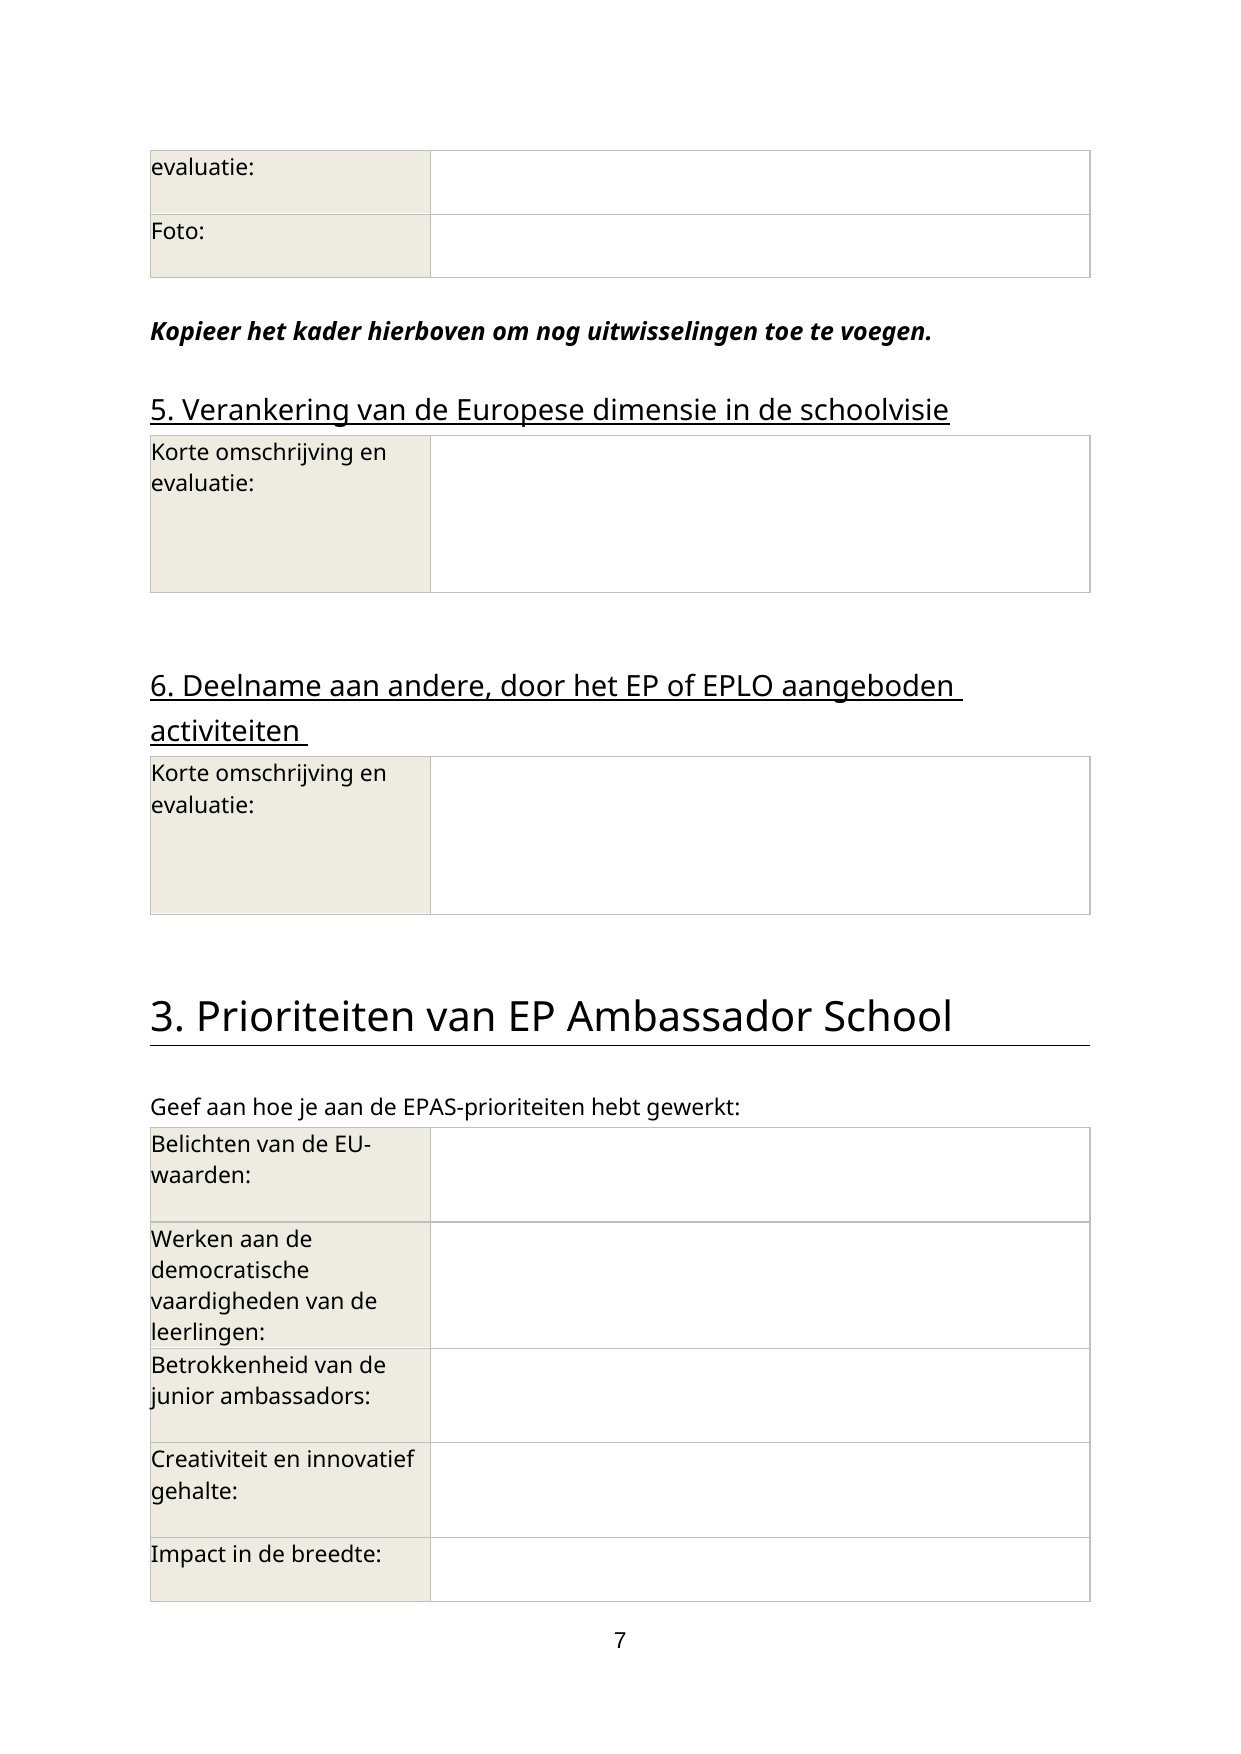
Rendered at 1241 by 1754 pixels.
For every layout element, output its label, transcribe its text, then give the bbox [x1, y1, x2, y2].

table_cell Creativiteit en innovatief gehalte: [151, 1443, 430, 1537]
table_cell [431, 151, 1089, 213]
table_header [431, 436, 1089, 592]
table_header Korte omschrijving en evaluatie: [151, 436, 430, 592]
table_cell [431, 215, 1089, 277]
table_cell Foto: [151, 215, 430, 277]
text 6. Deelname aan andere, door het EP of EPLO aangeboden activiteiten [150, 665, 1090, 750]
table_header Belichten van de EU-waarden: [151, 1128, 430, 1221]
subtitle 5. Verankering van de Europese dimensie in de schoolvisie [150, 389, 1090, 429]
text 3. Prioriteiten van EP Ambassador School [150, 986, 1090, 1045]
table_header Korte omschrijving en evaluatie: [151, 757, 430, 913]
table_cell Werken aan de democratische vaardigheden van de leerlingen: [151, 1223, 430, 1347]
table_cell Impact in de breedte: [151, 1538, 430, 1601]
text Kopieer het kader hierboven om nog uitwisselingen toe te voegen. [150, 314, 1090, 348]
table_cell Betrokkenheid van de junior ambassadors: [151, 1349, 430, 1442]
table_header [431, 757, 1089, 913]
text Geef aan hoe je aan de EPAS-prioriteiten hebt gewerkt: [150, 1091, 1090, 1122]
table_cell [431, 1223, 1089, 1347]
table_cell [431, 1538, 1089, 1601]
table_header [431, 1128, 1089, 1221]
table_cell [431, 1443, 1089, 1537]
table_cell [151, 151, 430, 213]
table_cell [431, 1349, 1089, 1442]
